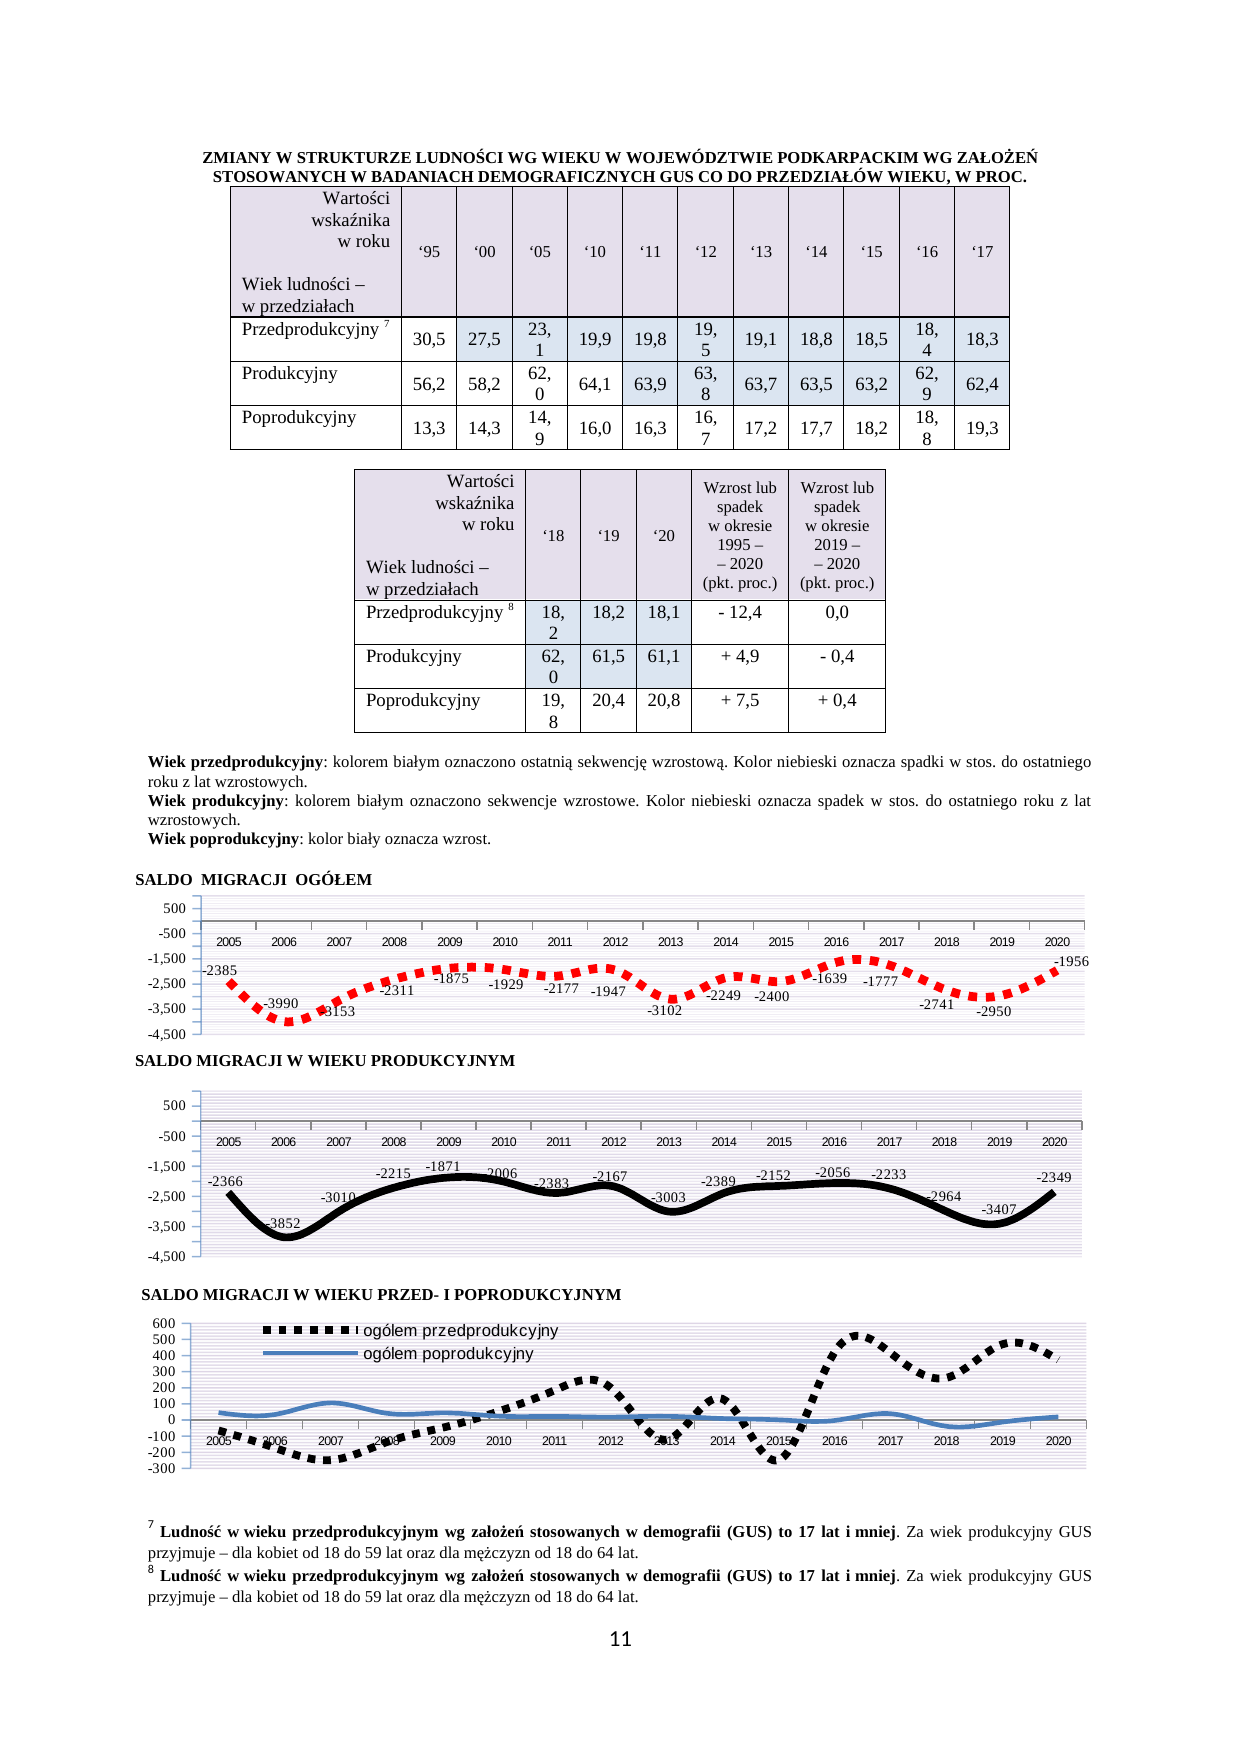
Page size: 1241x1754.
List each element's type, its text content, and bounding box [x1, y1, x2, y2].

table_header ‘15 [844, 187, 899, 316]
table_cell + 4,9 [692, 645, 788, 688]
table_cell 63,8 [678, 362, 733, 405]
table_cell 27,5 [457, 318, 512, 361]
table_header ‘13 [734, 187, 788, 316]
table_cell Produkcyjny [355, 645, 525, 688]
table_cell 17,7 [789, 406, 843, 449]
table_cell - 0,4 [789, 645, 885, 688]
table_cell 20,4 [581, 689, 636, 732]
table_header ‘14 [789, 187, 843, 316]
table_cell 19,8 [623, 318, 677, 361]
table_cell 19,3 [955, 406, 1009, 449]
table_cell 63,9 [623, 362, 677, 405]
table_cell 18,5 [844, 318, 899, 361]
table_header ‘95 [402, 187, 456, 316]
table_header ‘17 [955, 187, 1009, 316]
table_cell 18,8 [900, 406, 954, 449]
table_cell 19,9 [568, 318, 622, 361]
table_header ‘16 [900, 187, 954, 316]
table_header Wzrost lub spadek w okresie 1995 – – 2020 (pkt. proc.) [692, 470, 788, 599]
table_cell Produkcyjny [231, 362, 401, 405]
table_header ‘19 [581, 470, 636, 599]
table_cell 17,2 [734, 406, 788, 449]
table_cell 63,2 [844, 362, 899, 405]
table_header ‘05 [513, 187, 567, 316]
table_header ‘12 [678, 187, 733, 316]
table_header Wzrost lub spadek w okresie 2019 – – 2020 (pkt. proc.) [789, 470, 885, 599]
table_header ‘00 [457, 187, 512, 316]
table_cell 0,0 [789, 601, 885, 644]
table_cell 18,4 [900, 318, 954, 361]
table_cell 62,0 [513, 362, 567, 405]
table_cell 64,1 [568, 362, 622, 405]
table_cell 19,1 [734, 318, 788, 361]
table_header ‘11 [623, 187, 677, 316]
table_cell 56,2 [402, 362, 456, 405]
table_cell 16,3 [623, 406, 677, 449]
table_cell + 0,4 [789, 689, 885, 732]
table_cell 19,5 [678, 318, 733, 361]
text Wiek poprodukcyjny: kolor biały oznacza wzrost. [148, 829, 1092, 848]
table_cell 20,8 [637, 689, 691, 732]
table_cell 18,8 [789, 318, 843, 361]
table_cell 63,5 [789, 362, 843, 405]
table_cell 18,3 [955, 318, 1009, 361]
table_cell - 12,4 [692, 601, 788, 644]
table_header ‘18 [526, 470, 580, 599]
table_cell 18,2 [581, 601, 636, 644]
table_cell 16,0 [568, 406, 622, 449]
table_cell 14,9 [513, 406, 567, 449]
table_cell 63,7 [734, 362, 788, 405]
table_cell 18,2 [526, 601, 580, 644]
table_header ‘10 [568, 187, 622, 316]
table_cell 62,4 [955, 362, 1009, 405]
table_cell 18,2 [844, 406, 899, 449]
table_header Wartości wskaźnika w roku Wiek ludności – w przedziałach [231, 187, 401, 316]
table_cell 16,7 [678, 406, 733, 449]
table_cell 30,5 [402, 318, 456, 361]
table_cell 13,3 [402, 406, 456, 449]
table_cell Przedprodukcyjny [231, 318, 401, 361]
table_cell Przedprodukcyjny [355, 601, 525, 644]
text Wiek produkcyjny: kolorem białym oznaczono sekwencje wzrostowe. Kolor niebieski oznacza spadek w stos. do ostatniego roku z lat wzrostowych. [148, 791, 1092, 829]
text stosowanych w badaniach demograficznych GUS co do przedziałów wieku, w proc. [148, 167, 1092, 186]
table_cell 61,1 [637, 645, 691, 688]
text Zmiany w strukturze ludności wg wieku w województwie podkarpackim wg założeń [148, 148, 1092, 167]
table_cell 61,5 [581, 645, 636, 688]
table_cell 23,1 [513, 318, 567, 361]
table_cell 14,3 [457, 406, 512, 449]
table_cell Poprodukcyjny [355, 689, 525, 732]
table_cell Poprodukcyjny [231, 406, 401, 449]
table_header Wartości wskaźnika w roku Wiek ludności – w przedziałach [355, 470, 525, 599]
table_cell 18,1 [637, 601, 691, 644]
table_cell 58,2 [457, 362, 512, 405]
table_cell 62,0 [526, 645, 580, 688]
table_cell 62,9 [900, 362, 954, 405]
table_cell + 7,5 [692, 689, 788, 732]
table_cell 19,8 [526, 689, 580, 732]
table_header ‘20 [637, 470, 691, 599]
text Wiek przedprodukcyjny: kolorem białym oznaczono ostatnią sekwencję wzrostową. Kolor niebieski oznacza spadki w stos. do ostatniego roku z lat wzrostowych. [148, 752, 1092, 791]
